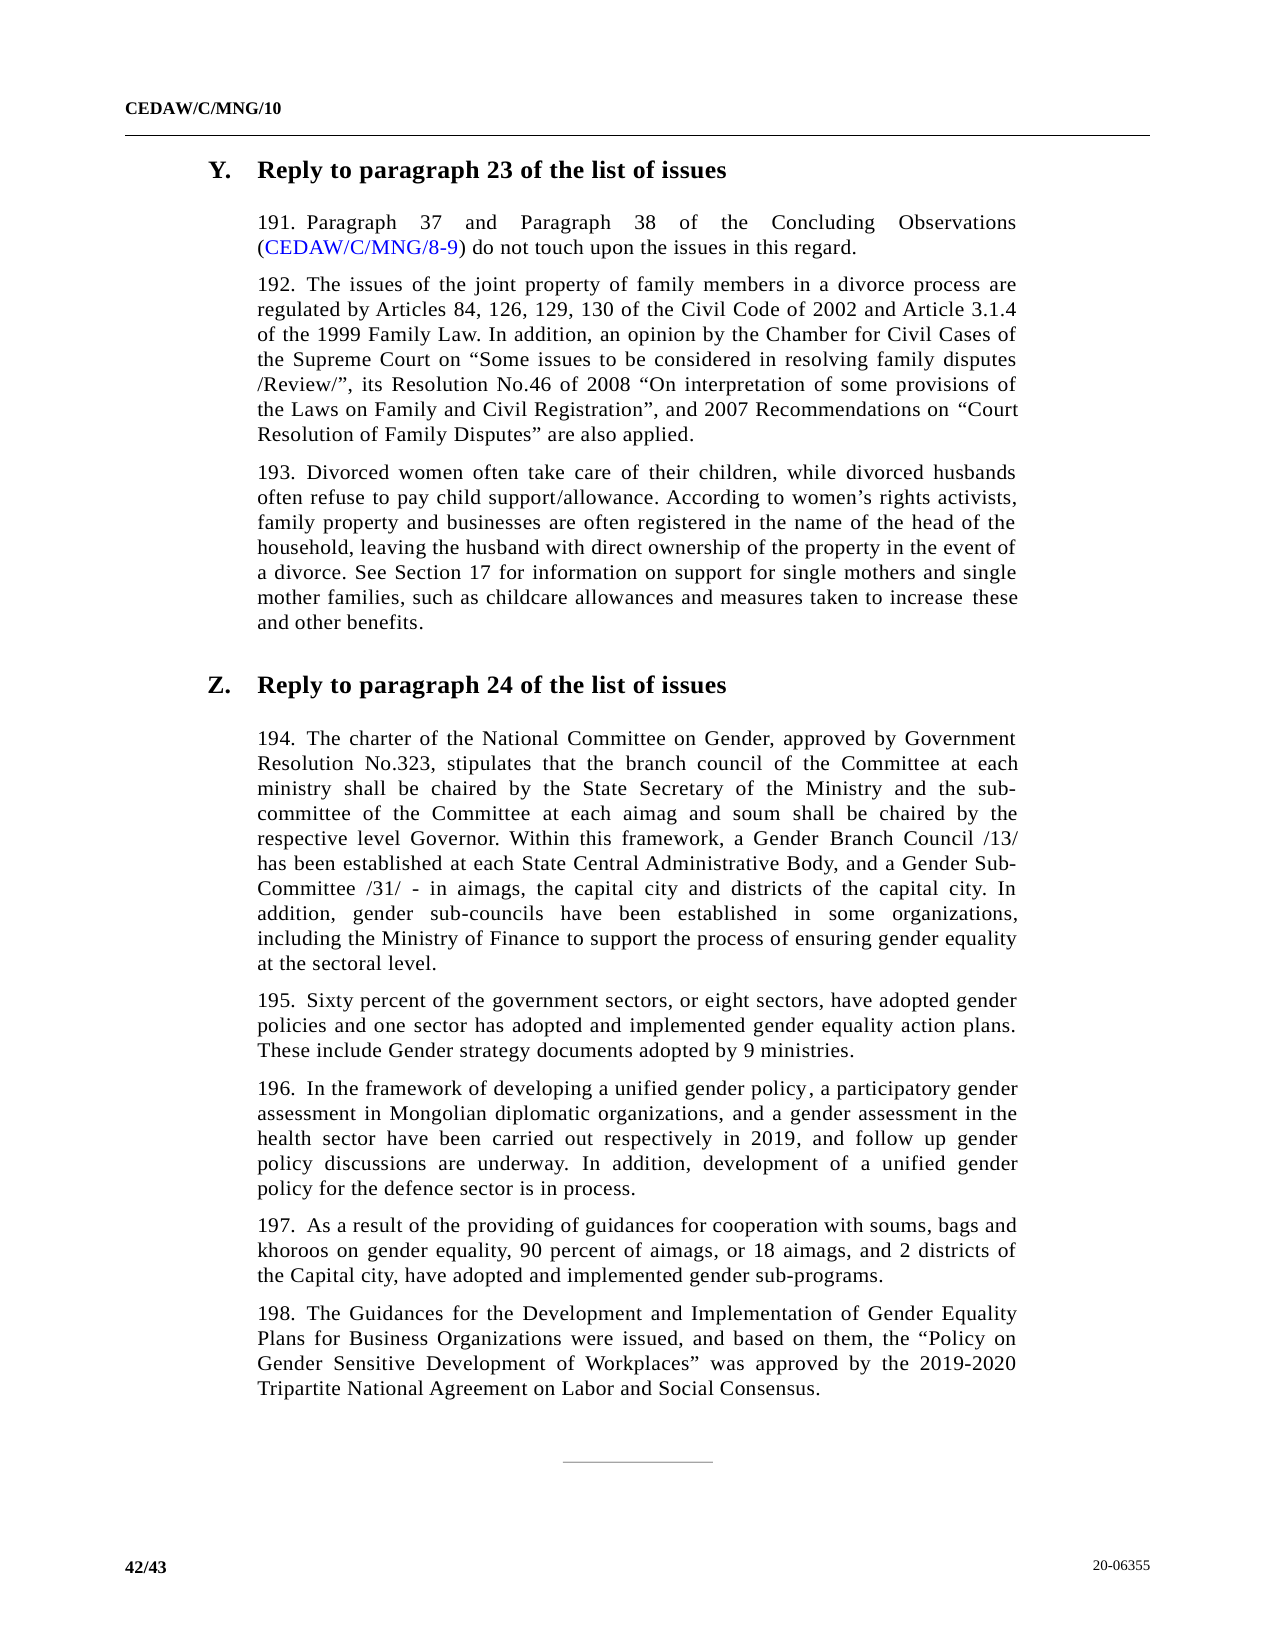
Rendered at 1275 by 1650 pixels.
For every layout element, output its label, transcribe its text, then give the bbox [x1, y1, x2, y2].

text Z. Reply to paragraph 24 of the list of issues [125, 671, 1019, 699]
text 194. The charter of the National Committee on Gender, approved by Government Resolution No.323, stipulates that the branch council of the Committee at each ministry shall be chaired by the State Secretary of the Ministry and the sub-committee of the Committee at each aimag and soum shall be chaired by the respective level Governor. Within this framework, a Gender Branch Council /13/ has been established at each State Central Administrative Body, and a Gender Sub-Committee /31/ - in aimags, the capital city and districts of the capital city. In addition, gender sub-councils have been established in some organizations, including the Ministry of Finance to support the process of ensuring gender equality at the sectoral level. [257, 724, 1018, 974]
text 193. Divorced women often take care of their children, while divorced husbands often refuse to pay child support/allowance. According to women’s rights activists, family property and businesses are often registered in the name of the head of the household, leaving the husband with direct ownership of the property in the event of a divorce. See Section 17 for information on support for single mothers and single mother families, such as childcare allowances and measures taken to increase these and other benefits. [257, 459, 1018, 634]
text 196. In the framework of developing a unified gender policy, a participatory gender assessment in Mongolian diplomatic organizations, and a gender assessment in the health sector have been carried out respectively in 2019, and follow up gender policy discussions are underway. In addition, development of a unified gender policy for the defence sector is in process. [257, 1074, 1018, 1199]
text 195. Sixty percent of the government sectors, or eight sectors, have adopted gender policies and one sector has adopted and implemented gender equality action plans. These include Gender strategy documents adopted by 9 ministries. [257, 987, 1018, 1062]
text 198. The Guidances for the Development and Implementation of Gender Equality Plans for Business Organizations were issued, and based on them, the “Policy on Gender Sensitive Development of Workplaces” was approved by the 2019-2020 Tripartite National Agreement on Labor and Social Consensus. [257, 1299, 1018, 1399]
text Y. Reply to paragraph 23 of the list of issues [125, 156, 1019, 184]
text 191. Paragraph 37 and Paragraph 38 of the Concluding Observations (CEDAW/C/MNG/8-9) do not touch upon the issues in this regard. [257, 209, 1018, 259]
text 192. The issues of the joint property of family members in a divorce process are regulated by Articles 84, 126, 129, 130 of the Civil Code of 2002 and Article 3.1.4 of the 1999 Family Law. In addition, an opinion by the Chamber for Civil Cases of the Supreme Court on “Some issues to be considered in resolving family disputes /Review/”, its Resolution No.46 of 2008 “On interpretation of some provisions of the Laws on Family and Civil Registration”, and 2007 Recommendations on “Court Resolution of Family Disputes” are also applied. [257, 271, 1018, 446]
text 197. As a result of the providing of guidances for cooperation with soums, bags and khoroos on gender equality, 90 percent of aimags, or 18 aimags, and 2 districts of the Capital city, have adopted and implemented gender sub-programs. [257, 1212, 1018, 1287]
